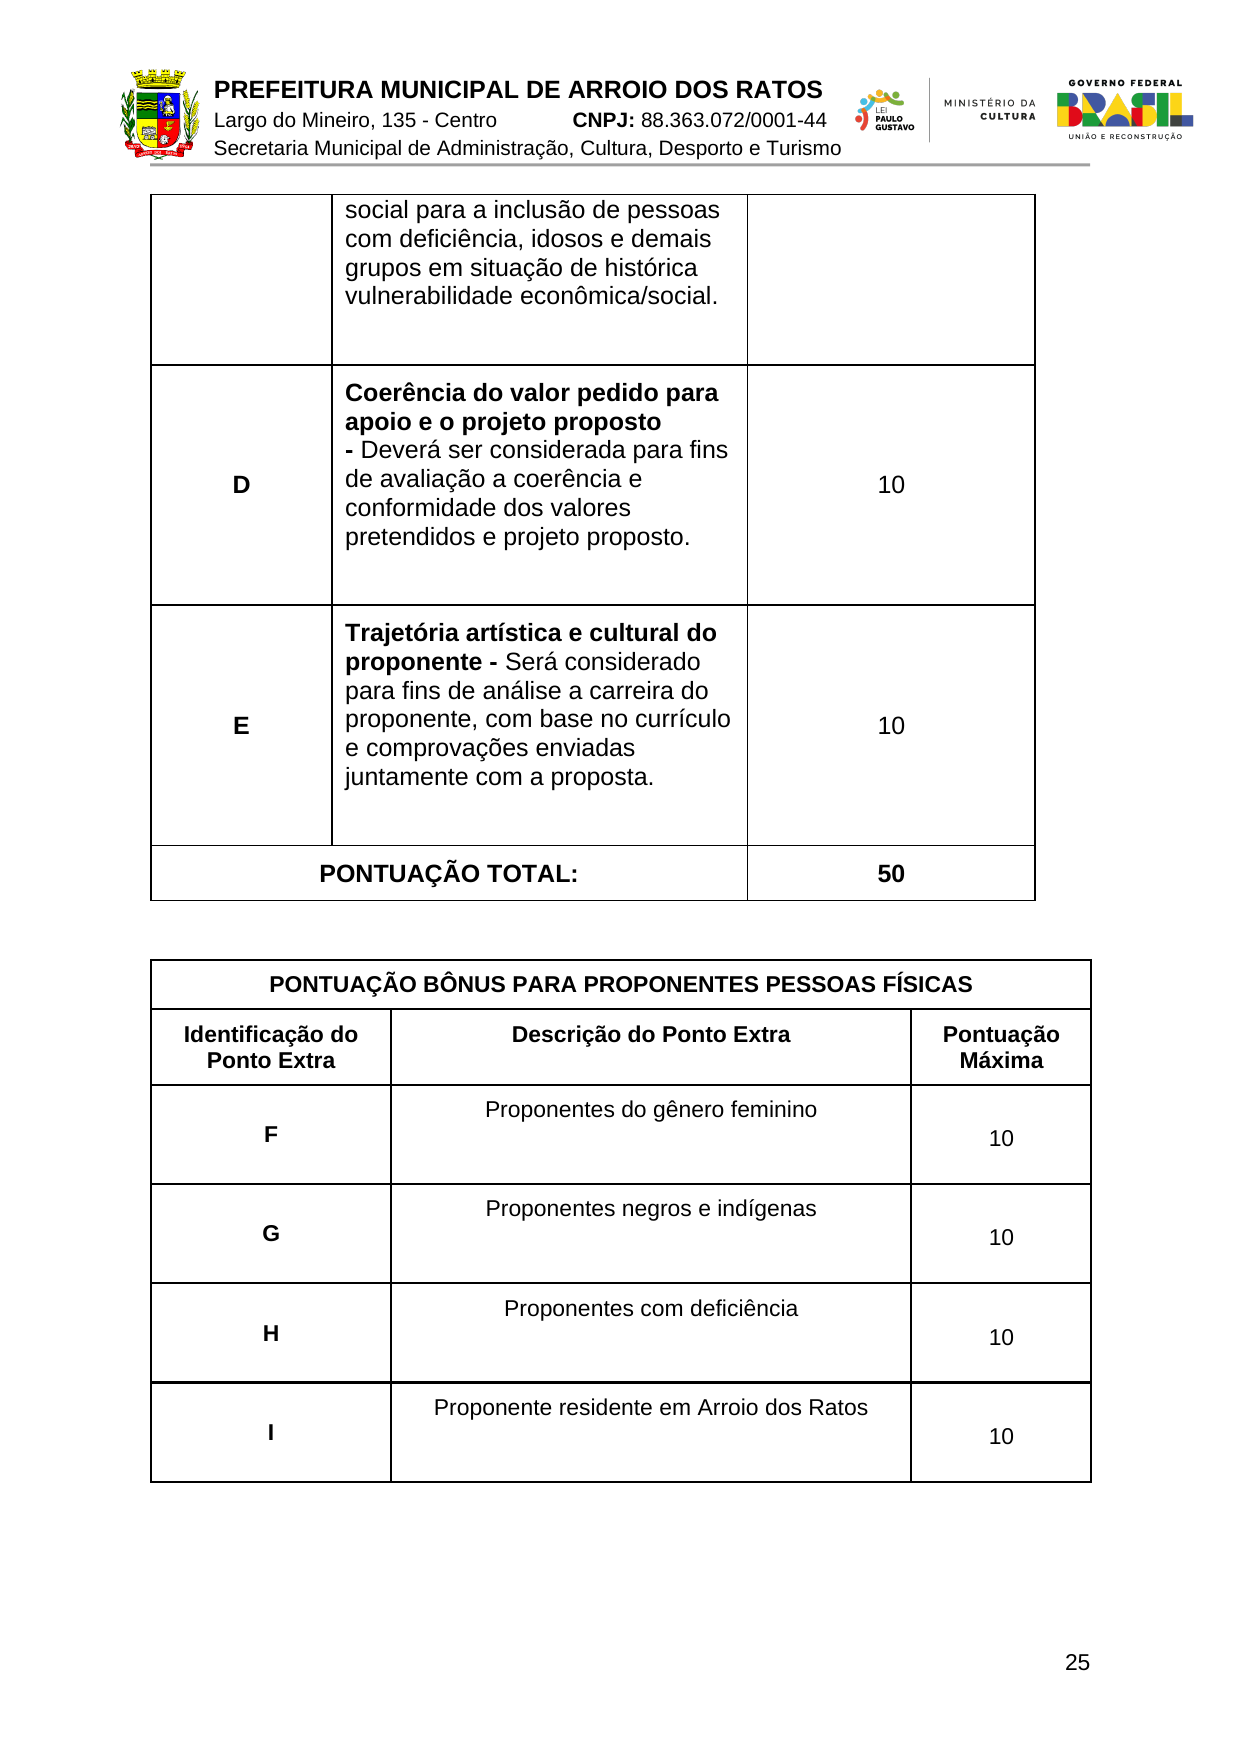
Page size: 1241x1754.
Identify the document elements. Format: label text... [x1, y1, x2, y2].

table_cell Proponente residente em Arroio dos Ratos [392, 1384, 910, 1481]
table_cell 10 [912, 1185, 1090, 1282]
table_cell 10 [748, 606, 1034, 844]
table_cell E [152, 606, 331, 844]
table_cell PONTUAÇÃO TOTAL: [152, 846, 747, 900]
table_cell 10 [912, 1384, 1090, 1481]
table_cell Pontuação Máxima [912, 1010, 1090, 1084]
table_header [152, 195, 331, 364]
table_header social para a inclusão de pessoas com deficiência, idosos e demais grupos em situação de histórica vulnerabilidade econômica/social. [333, 195, 747, 364]
table_cell F [152, 1086, 390, 1183]
table_cell Trajetória artística e cultural do proponente - Será considerado para fins de análise a carreira do proponente, com base no currículo e comprovações enviadas juntamente com a proposta. [333, 606, 747, 844]
table_cell D [152, 366, 331, 604]
table_cell 50 [748, 846, 1034, 900]
table_cell Proponentes negros e indígenas [392, 1185, 910, 1282]
picture [843, 69, 1212, 152]
table_cell I [152, 1384, 390, 1481]
table_cell Identificação do Ponto Extra [152, 1010, 390, 1084]
table_cell Coerência do valor pedido para apoio e o projeto proposto - Deverá ser considerada para fins de avaliação a coerência e conformidade dos valores pretendidos e projeto proposto. [333, 366, 747, 604]
table_header PONTUAÇÃO BÔNUS PARA PROPONENTES PESSOAS FÍSICAS [152, 961, 1090, 1008]
picture [118, 68, 204, 161]
table_cell Proponentes com deficiência [392, 1284, 910, 1381]
table_cell 10 [912, 1284, 1090, 1381]
table_cell Descrição do Ponto Extra [392, 1010, 910, 1084]
table_header [748, 195, 1034, 364]
table_cell 10 [748, 366, 1034, 604]
table_cell G [152, 1185, 390, 1282]
table_cell H [152, 1284, 390, 1381]
table_cell 10 [912, 1086, 1090, 1183]
table_cell Proponentes do gênero feminino [392, 1086, 910, 1183]
